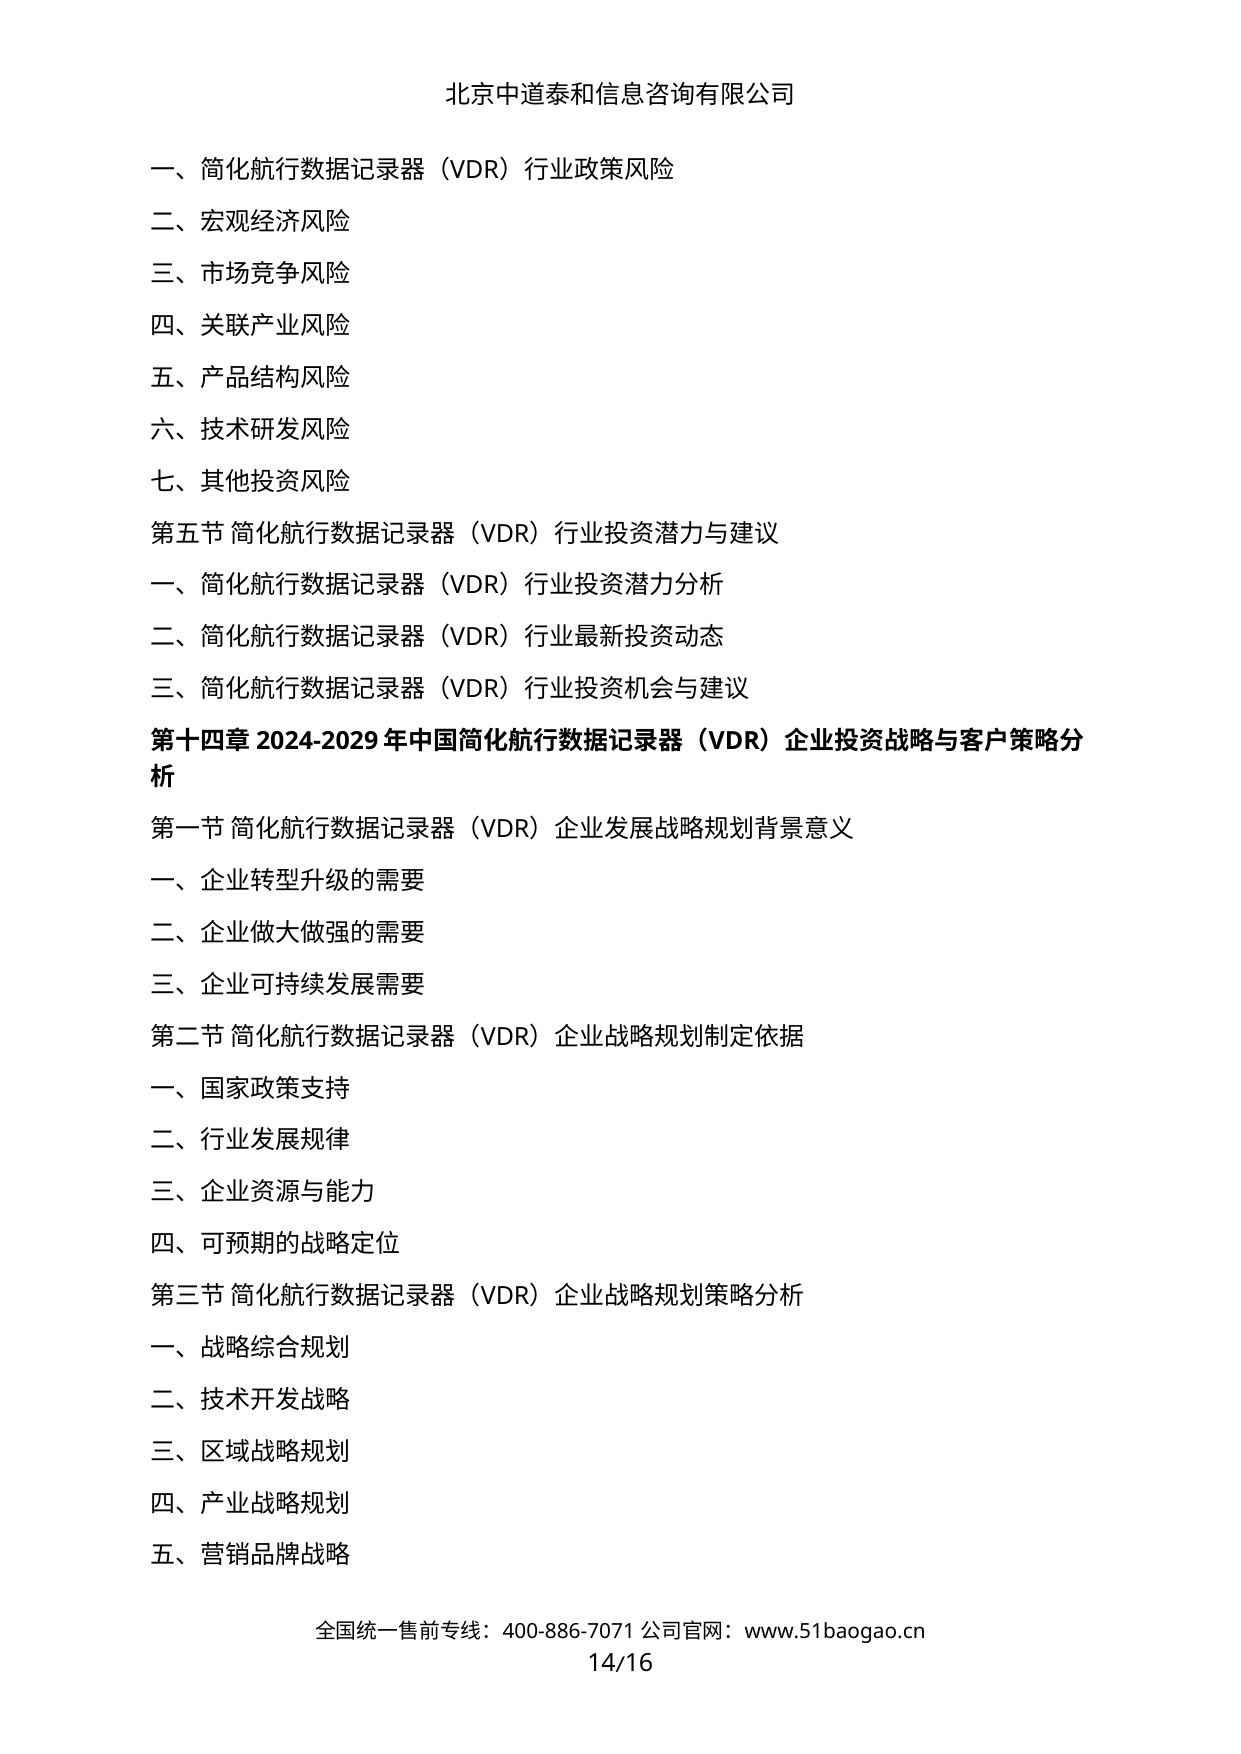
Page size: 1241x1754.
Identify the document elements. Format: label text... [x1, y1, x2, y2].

text 七、其他投资风险 [150, 461, 1090, 497]
text 二、宏观经济风险 [150, 202, 1090, 238]
text 三、简化航行数据记录器（VDR）行业投资机会与建议 [150, 669, 1090, 705]
text 一、简化航行数据记录器（VDR）行业政策风险 [150, 150, 1090, 186]
text 二、行业发展规律 [150, 1120, 1090, 1156]
text 三、企业资源与能力 [150, 1172, 1090, 1208]
text 四、可预期的战略定位 [150, 1224, 1090, 1260]
text 二、简化航行数据记录器（VDR）行业最新投资动态 [150, 617, 1090, 653]
text 第五节 简化航行数据记录器（VDR）行业投资潜力与建议 [150, 513, 1090, 549]
text 第二节 简化航行数据记录器（VDR）企业战略规划制定依据 [150, 1016, 1090, 1052]
text 三、区域战略规划 [150, 1431, 1090, 1467]
text 第三节 简化航行数据记录器（VDR）企业战略规划策略分析 [150, 1276, 1090, 1312]
text 二、技术开发战略 [150, 1379, 1090, 1416]
text 六、技术研发风险 [150, 409, 1090, 446]
text 一、战略综合规划 [150, 1327, 1090, 1364]
text 五、营销品牌战略 [150, 1535, 1090, 1571]
text 一、简化航行数据记录器（VDR）行业投资潜力分析 [150, 565, 1090, 601]
text 一、企业转型升级的需要 [150, 861, 1090, 897]
text 一、国家政策支持 [150, 1068, 1090, 1104]
text 第十四章 2024-2029年中国简化航行数据记录器（VDR）企业投资战略与客户策略分析 [150, 721, 1090, 793]
text 第一节 简化航行数据记录器（VDR）企业发展战略规划背景意义 [150, 809, 1090, 845]
text 四、关联产业风险 [150, 306, 1090, 342]
text 三、企业可持续发展需要 [150, 964, 1090, 1001]
text 四、产业战略规划 [150, 1483, 1090, 1519]
text 五、产品结构风险 [150, 357, 1090, 394]
text 二、企业做大做强的需要 [150, 912, 1090, 949]
text 三、市场竞争风险 [150, 254, 1090, 290]
